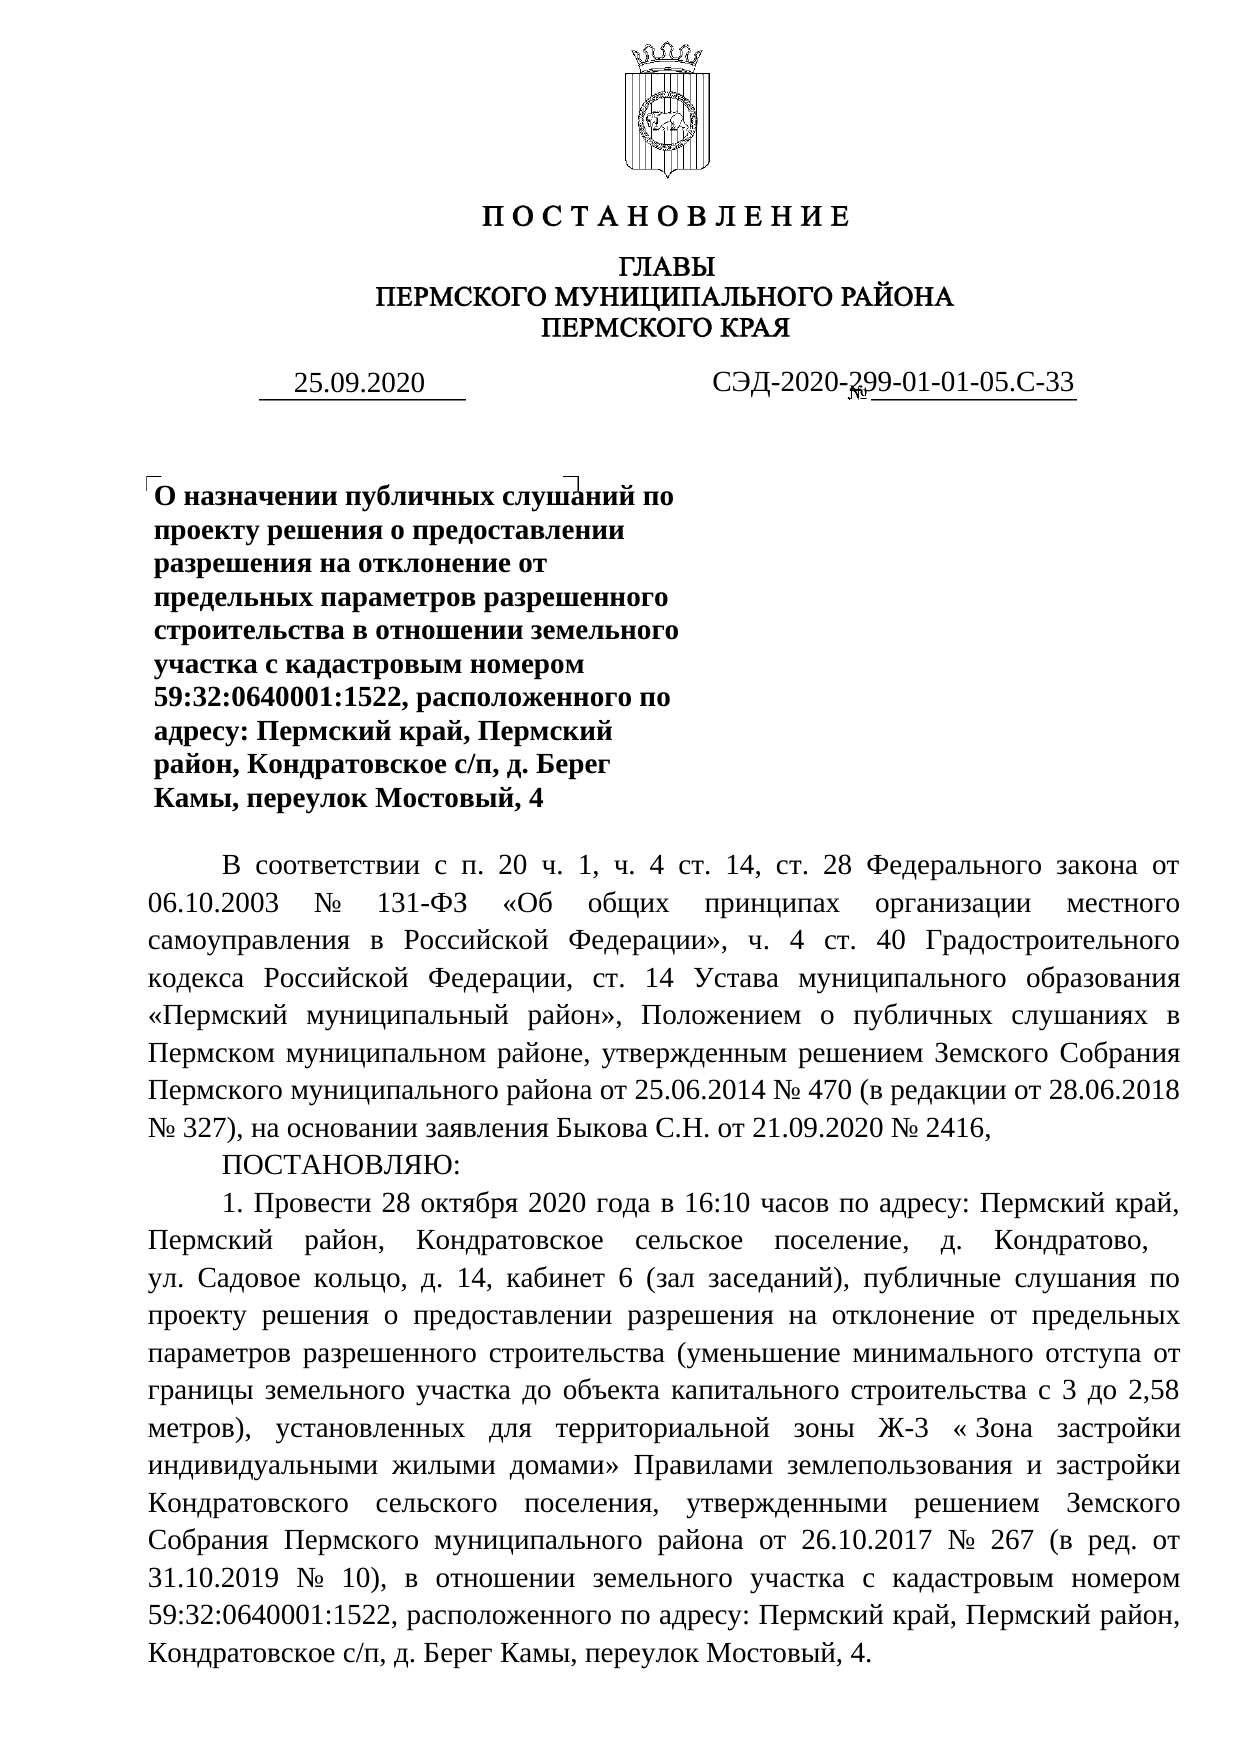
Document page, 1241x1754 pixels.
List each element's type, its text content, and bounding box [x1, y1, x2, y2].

text 1. Провести 28 октября 2020 года в 16:10 часов по адресу: Пермский край, Пермский район, Кондратовское сельское поселение, д. Кондратово, ул. Садовое кольцо, д. 14, кабинет 6 (зал заседаний), публичные слушания по проекту решения о предоставлении разрешения на отклонение от предельных параметров разрешенного строительства (уменьшение минимального отступа от границы земельного участка до объекта капитального строительства с 3 до 2,58 метров), установленных для территориальной зоны Ж-3 « Зона застройки индивидуальными жилыми домами» Правилами землепользования и застройки Кондратовского сельского поселения, утвержденными решением Земского Собрания Пермского муниципального района от 26.10.2017 № 267 (в ред. от 31.10.2019 № 10), в отношении земельного участка с кадастровым номером 59:32:0640001:1522, расположенного по адресу: Пермский край, Пермский район, Кондратовское с/п, д. Берег Камы, переулок Мостовый, 4. [148, 1182, 1181, 1670]
text ПОСТАНОВЛЯЮ: [148, 1145, 1181, 1182]
picture [146, 40, 1077, 491]
text В соответствии с п. 20 ч. 1, ч. 4 ст. 14, ст. 28 Федерального закона от 06.10.2003 № 131-ФЗ «Об общих принципах организации местного самоуправления в Российской Федерации», ч. 4 ст. 40 Градостроительного кодекса Российской Федерации, ст. 14 Устава муниципального образования «Пермский муниципальный район», Положением о публичных слушаниях в Пермском муниципальном районе, утвержденным решением Земского Собрания Пермского муниципального района от 25.06.2014 № 470 (в редакции от 28.06.2018 № 327), на основании заявления Быкова С.Н. от 21.09.2020 № 2416, [148, 845, 1181, 1145]
